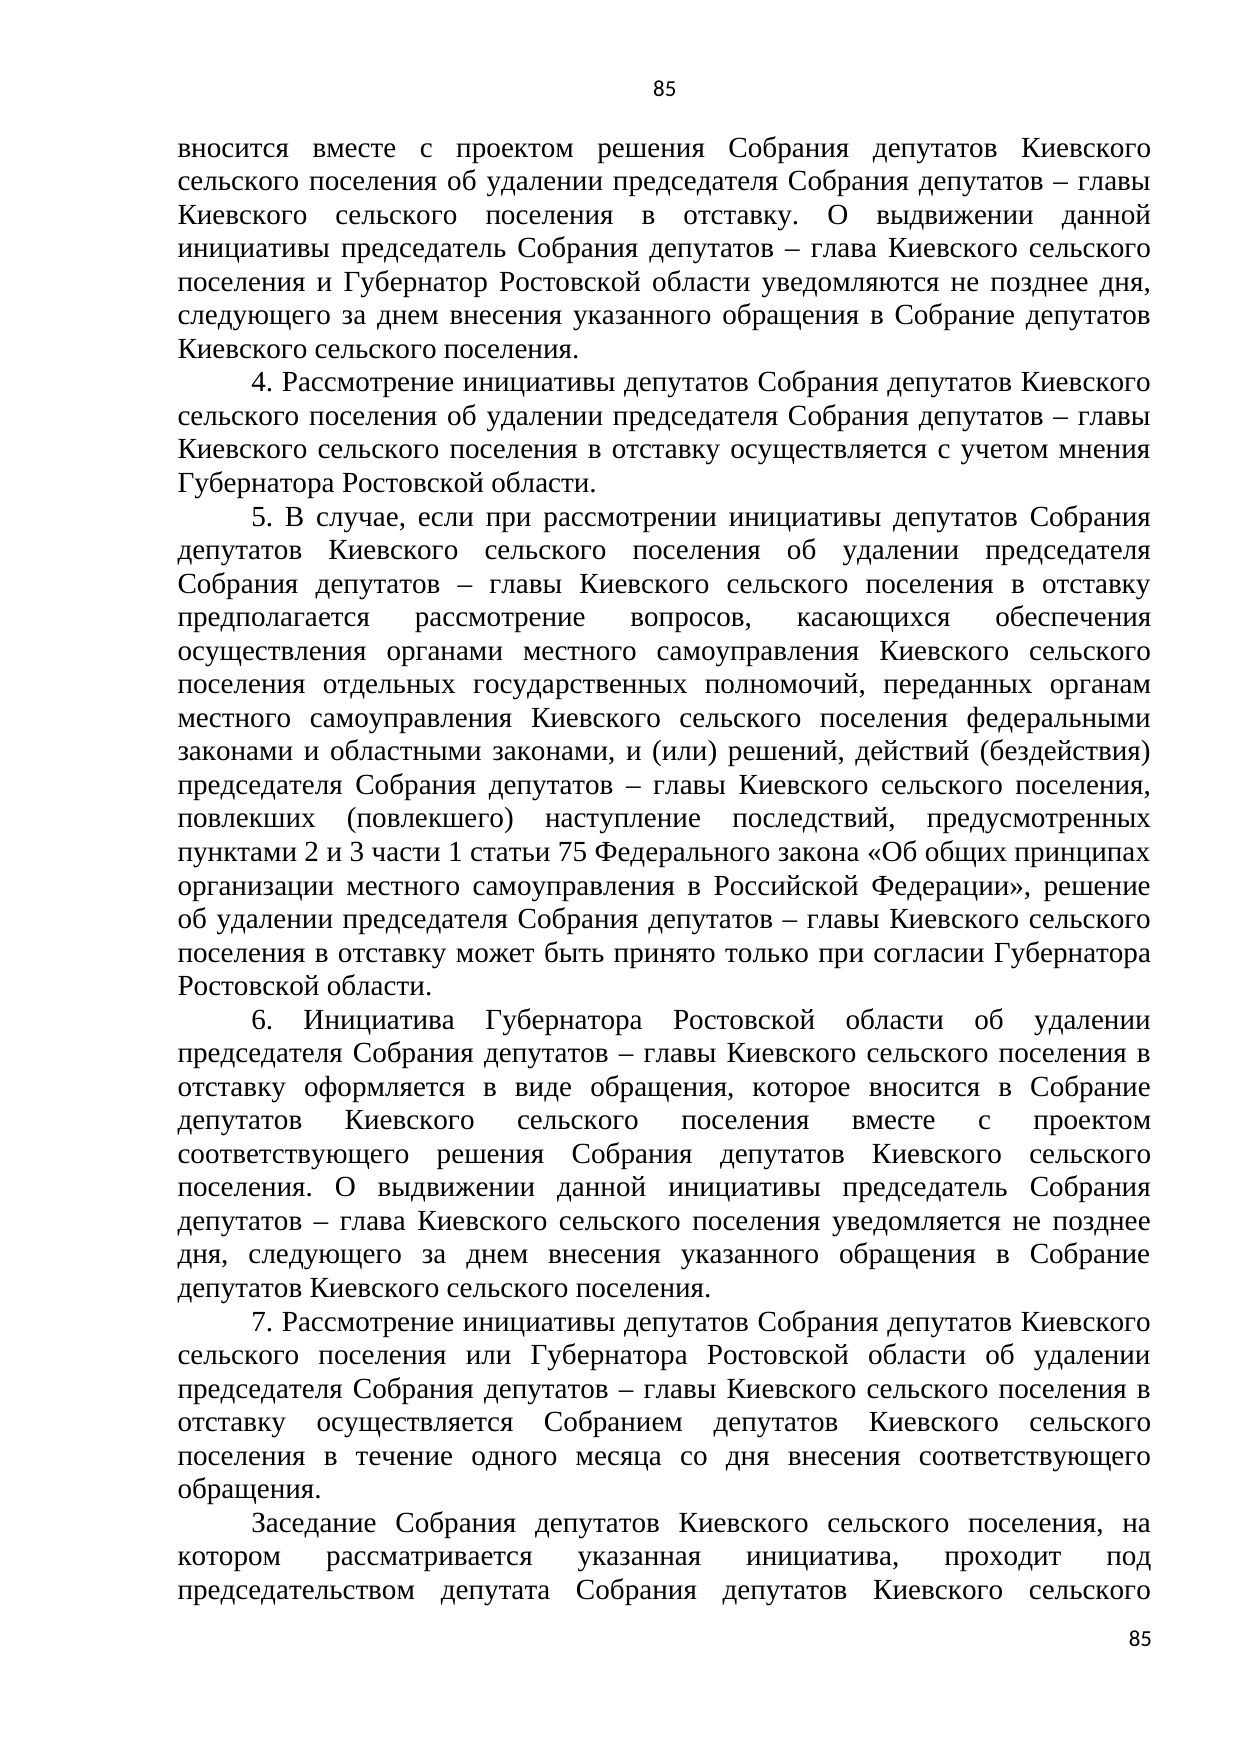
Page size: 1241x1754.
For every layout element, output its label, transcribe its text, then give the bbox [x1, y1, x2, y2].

text 7. Рассмотрение инициативы депутатов Собрания депутатов Киевского сельского поселения или Губернатора Ростовской области об удалении председателя Собрания депутатов – главы Киевского сельского поселения в отставку осуществляется Собранием депутатов Киевского сельского поселения в течение одного месяца со дня внесения соответствующего обращения. [177, 1304, 1152, 1505]
text 5. В случае, если при рассмотрении инициативы депутатов Собрания депутатов Киевского сельского поселения об удалении председателя Собрания депутатов – главы Киевского сельского поселения в отставку предполагается рассмотрение вопросов, касающихся обеспечения осуществления органами местного самоуправления Киевского сельского поселения отдельных государственных полномочий, переданных органам местного самоуправления Киевского сельского поселения федеральными законами и областными законами, и (или) решений, действий (бездействия) председателя Собрания депутатов – главы Киевского сельского поселения, повлекших (повлекшего) наступление последствий, предусмотренных пунктами 2 и 3 части 1 статьи 75 Федерального закона «Об общих принципах организации местного самоуправления в Российской Федерации», решение об удалении председателя Собрания депутатов – главы Киевского сельского поселения в отставку может быть принято только при согласии Губернатора Ростовской области. [177, 499, 1152, 1002]
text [177, 1505, 1152, 1606]
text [177, 130, 1152, 364]
text 6. Инициатива Губернатора Ростовской области об удалении председателя Собрания депутатов – главы Киевского сельского поселения в отставку оформляется в виде обращения, которое вносится в Собрание депутатов Киевского сельского поселения вместе с проектом соответствующего решения Собрания депутатов Киевского сельского поселения. О выдвижении данной инициативы председатель Собрания депутатов – глава Киевского сельского поселения уведомляется не позднее дня, следующего за днем внесения указанного обращения в Собрание депутатов Киевского сельского поселения. [177, 1002, 1152, 1304]
text 4. Рассмотрение инициативы депутатов Собрания депутатов Киевского сельского поселения об удалении председателя Собрания депутатов – главы Киевского сельского поселения в отставку осуществляется с учетом мнения Губернатора Ростовской области. [177, 364, 1152, 499]
